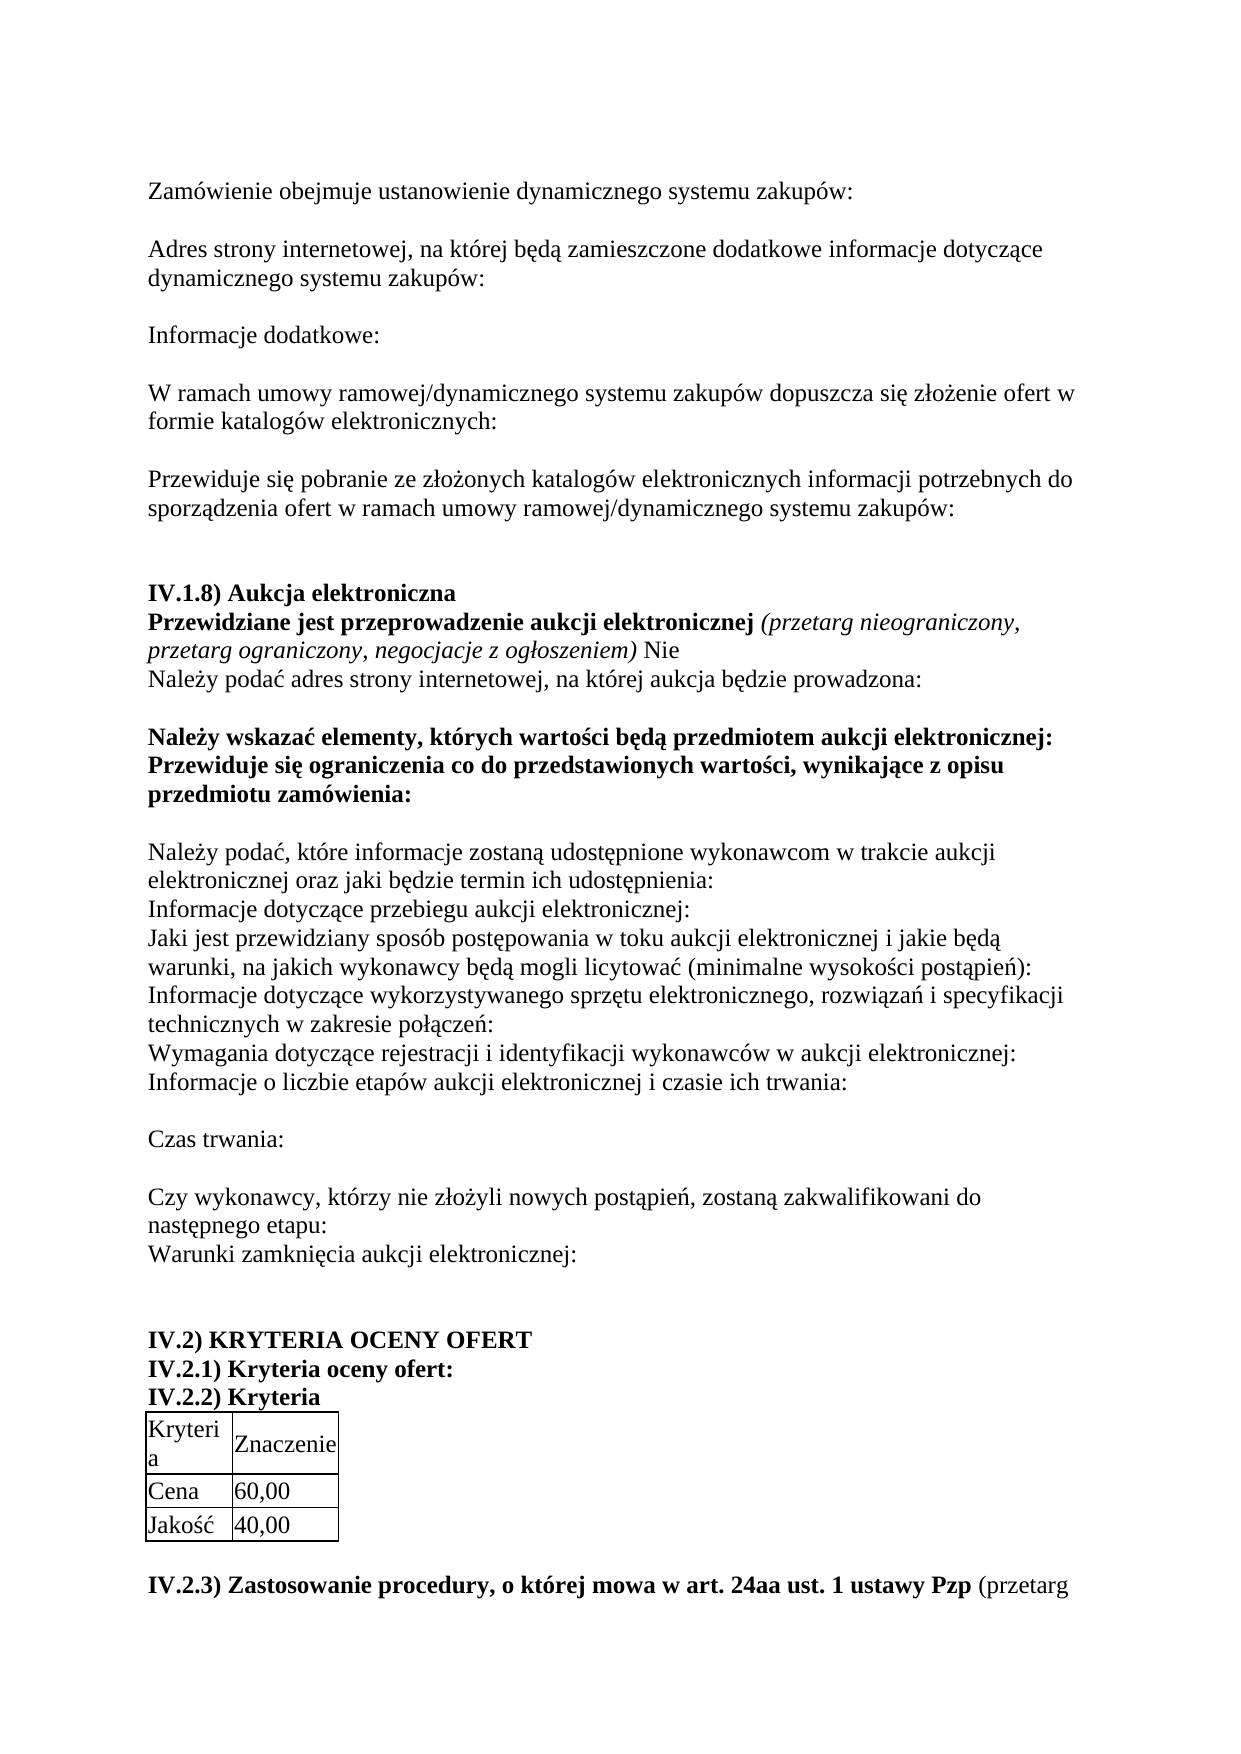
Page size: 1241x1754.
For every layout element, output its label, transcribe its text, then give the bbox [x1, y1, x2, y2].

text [148, 1542, 1093, 1599]
table_cell 60,00 [233, 1475, 338, 1507]
table_cell 40,00 [233, 1508, 338, 1540]
table_header Znaczenie [233, 1413, 338, 1473]
text IV.2) KRYTERIA OCENY OFERT IV.2.1) Kryteria oceny ofert: IV.2.2) Kryteria [148, 1296, 1093, 1411]
text Czas trwania: Czy wykonawcy, którzy nie złożyli nowych postąpień, zostaną zakwalifikowani do następnego etapu: Warunki zamknięcia aukcji elektronicznej: [148, 1096, 1093, 1296]
table_cell Jakość [147, 1508, 232, 1540]
text IV.1.8) Aukcja elektroniczna Przewidziane jest przeprowadzenie aukcji elektronicznej (przetarg nieograniczony, przetarg ograniczony, negocjacje z ogłoszeniem) Nie Należy podać adres strony internetowej, na której aukcja będzie prowadzona: Należy wskazać elementy, których wartości będą przedmiotem aukcji elektronicznej: Przewiduje się ograniczenia co do przedstawionych wartości, wynikające z opisu przedmiotu zamówienia: Należy podać, które informacje zostaną udostępnione wykonawcom w trakcie aukcji elektronicznej oraz jaki będzie termin ich udostępnienia: Informacje dotyczące przebiegu aukcji elektronicznej: Jaki jest przewidziany sposób postępowania w toku aukcji elektronicznej i jakie będą warunki, na jakich wykonawcy będą mogli licytować (minimalne wysokości postąpień): Informacje dotyczące wykorzystywanego sprzętu elektronicznego, rozwiązań i specyfikacji technicznych w zakresie połączeń: Wymagania dotyczące rejestracji i identyfikacji wykonawców w aukcji elektronicznej: Informacje o liczbie etapów aukcji elektronicznej i czasie ich trwania: [148, 549, 1093, 1096]
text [148, 148, 1093, 549]
table_cell Cena [147, 1475, 232, 1507]
table_header Kryteria [147, 1413, 232, 1473]
